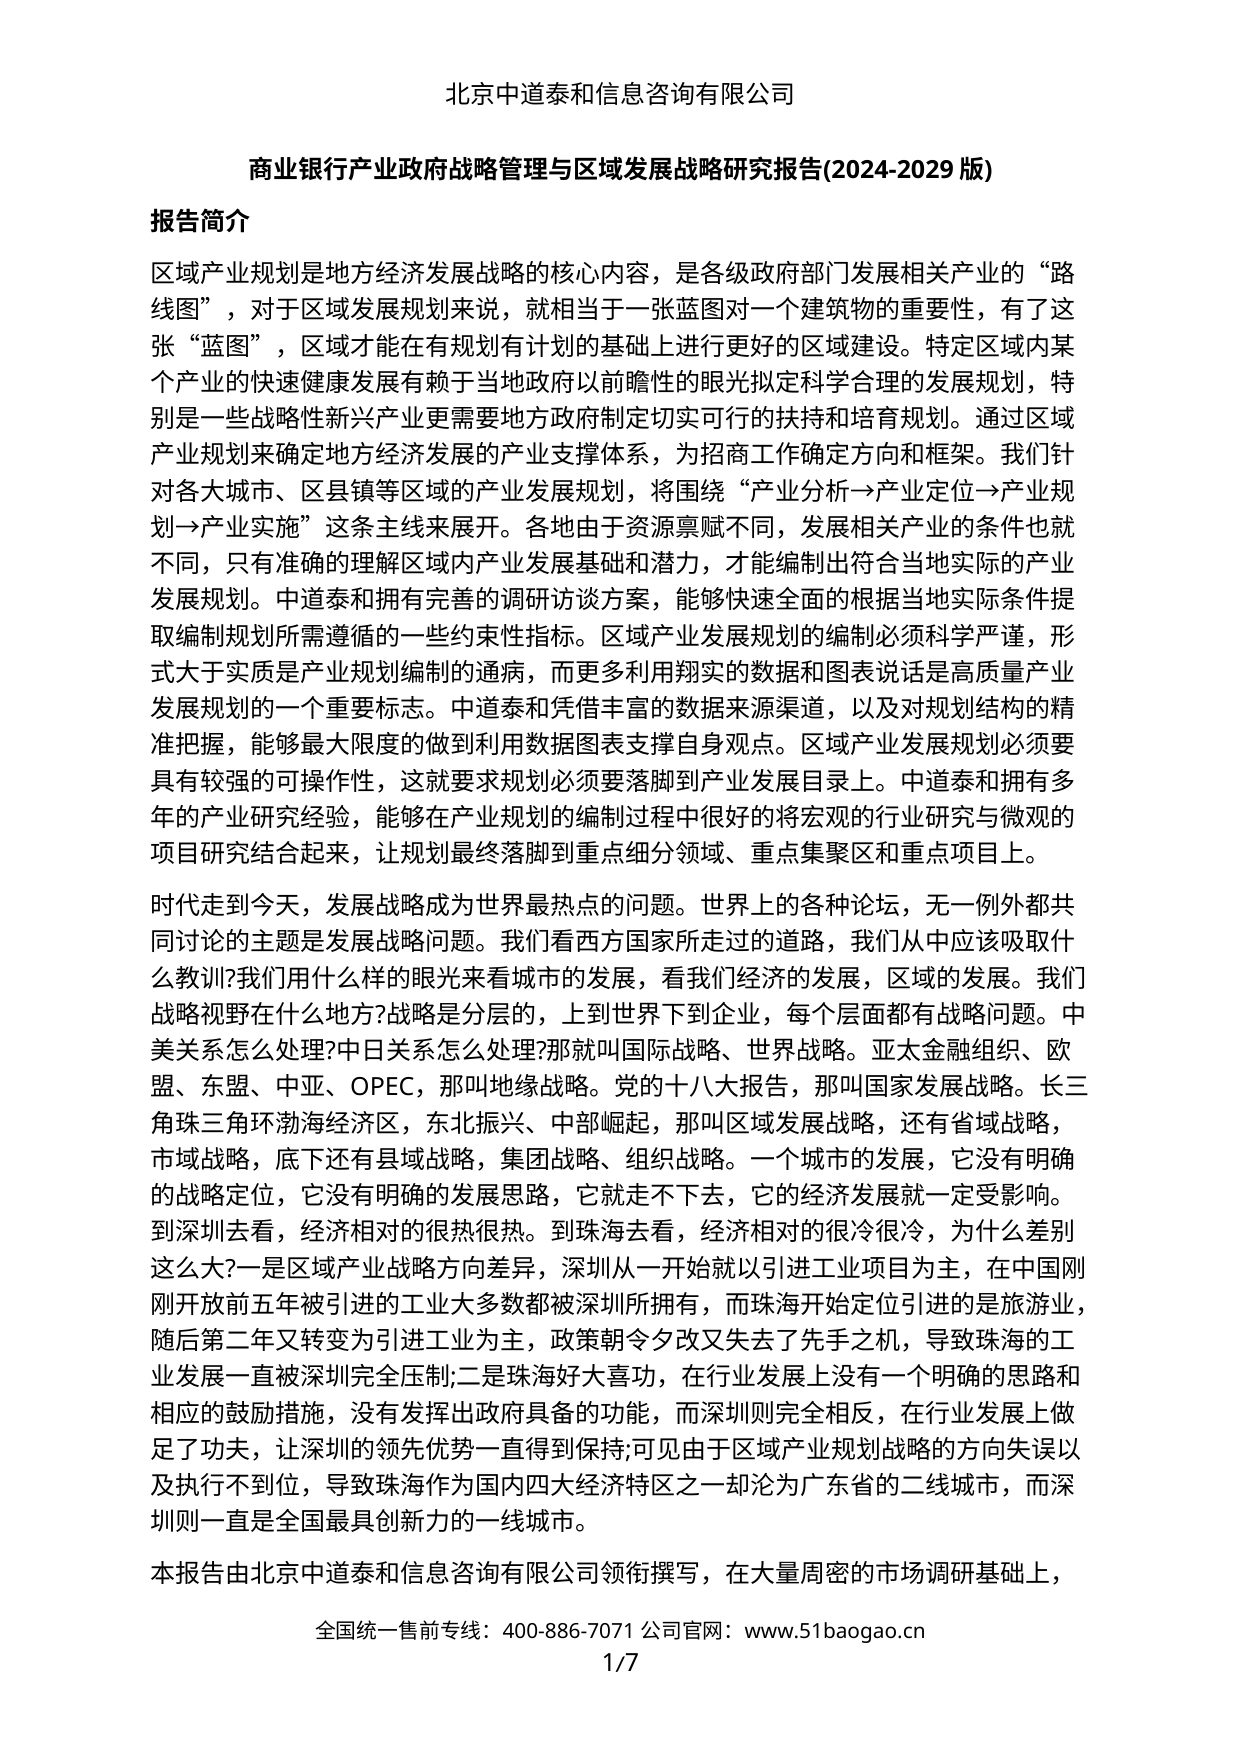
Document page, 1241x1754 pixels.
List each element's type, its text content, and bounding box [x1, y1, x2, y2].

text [150, 1554, 1090, 1590]
text 区域产业规划是地方经济发展战略的核心内容，是各级政府部门发展相关产业的“路线图”，对于区域发展规划来说，就相当于一张蓝图对一个建筑物的重要性，有了这张“蓝图”，区域才能在有规划有计划的基础上进行更好的区域建设。特定区域内某个产业的快速健康发展有赖于当地政府以前瞻性的眼光拟定科学合理的发展规划，特别是一些战略性新兴产业更需要地方政府制定切实可行的扶持和培育规划。通过区域产业规划来确定地方经济发展的产业支撑体系，为招商工作确定方向和框架。我们针对各大城市、区县镇等区域的产业发展规划，将围绕“产业分析→产业定位→产业规划→产业实施”这条主线来展开。各地由于资源禀赋不同，发展相关产业的条件也就不同，只有准确的理解区域内产业发展基础和潜力，才能编制出符合当地实际的产业发展规划。中道泰和拥有完善的调研访谈方案，能够快速全面的根据当地实际条件提取编制规划所需遵循的一些约束性指标。区域产业发展规划的编制必须科学严谨，形式大于实质是产业规划编制的通病，而更多利用翔实的数据和图表说话是高质量产业发展规划的一个重要标志。中道泰和凭借丰富的数据来源渠道，以及对规划结构的精准把握，能够最大限度的做到利用数据图表支撑自身观点。区域产业发展规划必须要具有较强的可操作性，这就要求规划必须要落脚到产业发展目录上。中道泰和拥有多年的产业研究经验，能够在产业规划的编制过程中很好的将宏观的行业研究与微观的项目研究结合起来，让规划最终落脚到重点细分领域、重点集聚区和重点项目上。 [150, 254, 1090, 870]
text 报告简介 [150, 202, 1090, 238]
text 商业银行产业政府战略管理与区域发展战略研究报告(2024-2029版) [150, 150, 1090, 186]
text 时代走到今天，发展战略成为世界最热点的问题。世界上的各种论坛，无一例外都共同讨论的主题是发展战略问题。我们看西方国家所走过的道路，我们从中应该吸取什么教训?我们用什么样的眼光来看城市的发展，看我们经济的发展，区域的发展。我们战略视野在什么地方?战略是分层的，上到世界下到企业，每个层面都有战略问题。中美关系怎么处理?中日关系怎么处理?那就叫国际战略、世界战略。亚太金融组织、欧盟、东盟、中亚、OPEC，那叫地缘战略。党的十八大报告，那叫国家发展战略。长三角珠三角环渤海经济区，东北振兴、中部崛起，那叫区域发展战略，还有省域战略，市域战略，底下还有县域战略，集团战略、组织战略。一个城市的发展，它没有明确的战略定位，它没有明确的发展思路，它就走不下去，它的经济发展就一定受影响。到深圳去看，经济相对的很热很热。到珠海去看，经济相对的很冷很冷，为什么差别这么大?一是区域产业战略方向差异，深圳从一开始就以引进工业项目为主，在中国刚刚开放前五年被引进的工业大多数都被深圳所拥有，而珠海开始定位引进的是旅游业，随后第二年又转变为引进工业为主，政策朝令夕改又失去了先手之机，导致珠海的工业发展一直被深圳完全压制;二是珠海好大喜功，在行业发展上没有一个明确的思路和相应的鼓励措施，没有发挥出政府具备的功能，而深圳则完全相反，在行业发展上做足了功夫，让深圳的领先优势一直得到保持;可见由于区域产业规划战略的方向失误以及执行不到位，导致珠海作为国内四大经济特区之一却沦为广东省的二线城市，而深圳则一直是全国最具创新力的一线城市。 [150, 886, 1090, 1538]
